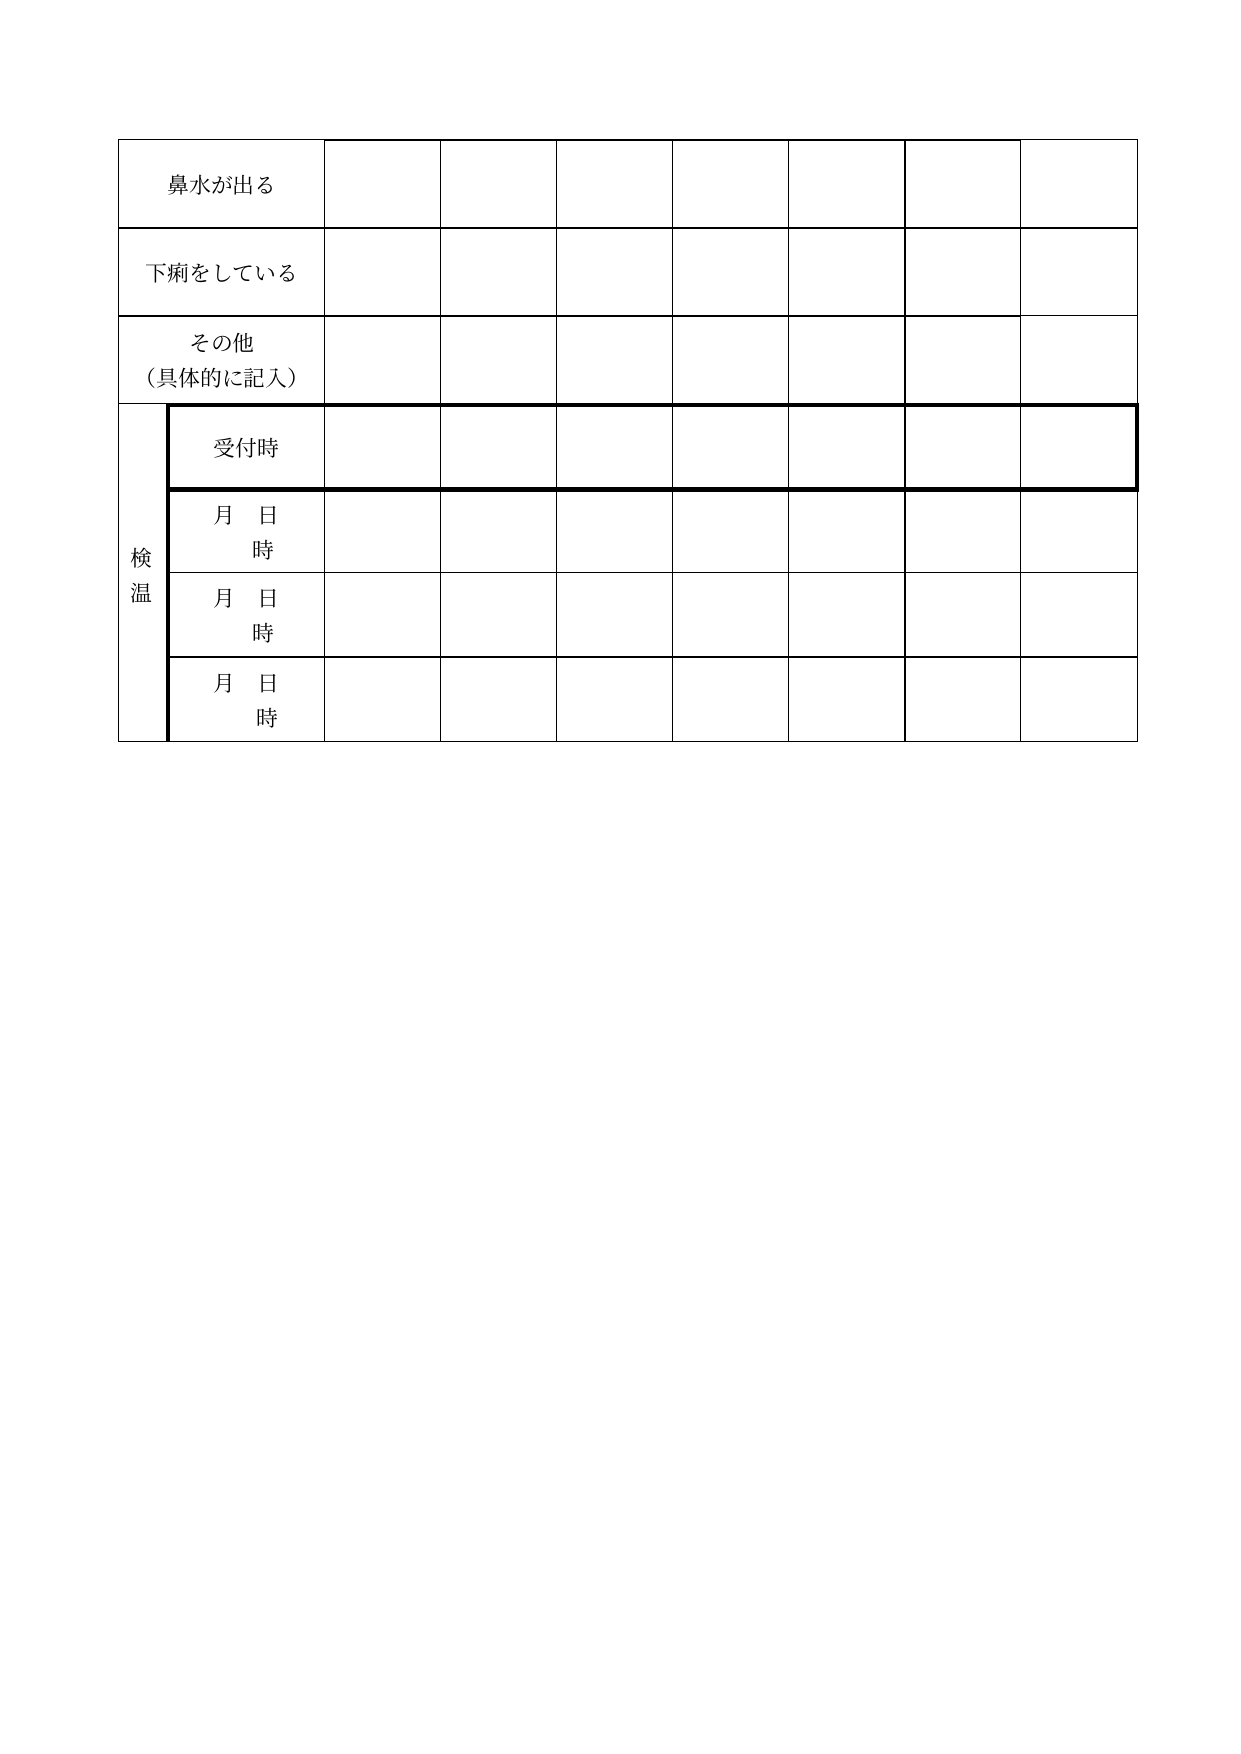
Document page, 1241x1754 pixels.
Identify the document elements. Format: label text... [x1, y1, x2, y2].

table_cell [789, 658, 904, 741]
table_cell [1021, 492, 1137, 572]
table_cell [441, 229, 556, 315]
table_cell [557, 317, 672, 403]
table_cell [673, 658, 788, 741]
table_cell [1021, 573, 1137, 656]
table_cell [1021, 316, 1137, 403]
table_cell [441, 492, 556, 572]
table_cell 月 日 時 [170, 573, 324, 656]
table_cell [441, 658, 556, 741]
table_cell [906, 141, 1020, 227]
table_cell [673, 573, 788, 656]
table_cell [789, 317, 904, 403]
table_cell [1021, 407, 1135, 487]
table_cell [557, 492, 672, 572]
table_cell [906, 658, 1020, 741]
table_cell [325, 141, 440, 227]
table_cell [441, 407, 556, 487]
table_cell [789, 407, 904, 487]
table_cell [906, 317, 1020, 403]
table_cell [441, 317, 556, 403]
table_cell 検温 [119, 404, 166, 741]
table_cell [673, 492, 788, 572]
table_cell [325, 317, 440, 403]
table_cell [789, 229, 904, 315]
table_cell [1021, 658, 1137, 741]
table_cell [557, 407, 672, 487]
table_cell 月 日 時 [170, 492, 324, 572]
table_cell [557, 141, 672, 227]
table_cell その他 （具体的に記入） [119, 317, 324, 403]
table_cell [673, 407, 788, 487]
table_cell [325, 407, 440, 487]
table_cell [906, 573, 1020, 656]
table_cell [673, 141, 788, 227]
table_cell [789, 573, 904, 656]
table_cell 鼻水が出る [119, 140, 324, 227]
table_cell [789, 492, 904, 572]
table_cell [906, 492, 1020, 572]
table_cell [325, 573, 440, 656]
table_cell [789, 141, 904, 227]
table_cell [906, 407, 1020, 487]
table_cell [673, 317, 788, 403]
table_cell 受付時 [170, 407, 324, 487]
table_cell 下痢をしている [119, 229, 324, 315]
table_cell [441, 141, 556, 227]
table_cell [557, 573, 672, 656]
table_cell [325, 658, 440, 741]
table_cell [557, 229, 672, 315]
table_cell [1021, 140, 1137, 227]
table_cell [325, 492, 440, 572]
table_cell [673, 229, 788, 315]
table_cell [441, 573, 556, 656]
table_cell 月 日 時 [170, 658, 324, 741]
table_cell [906, 229, 1020, 315]
table_cell [325, 229, 440, 315]
table_cell [557, 658, 672, 741]
table_cell [1021, 229, 1137, 315]
